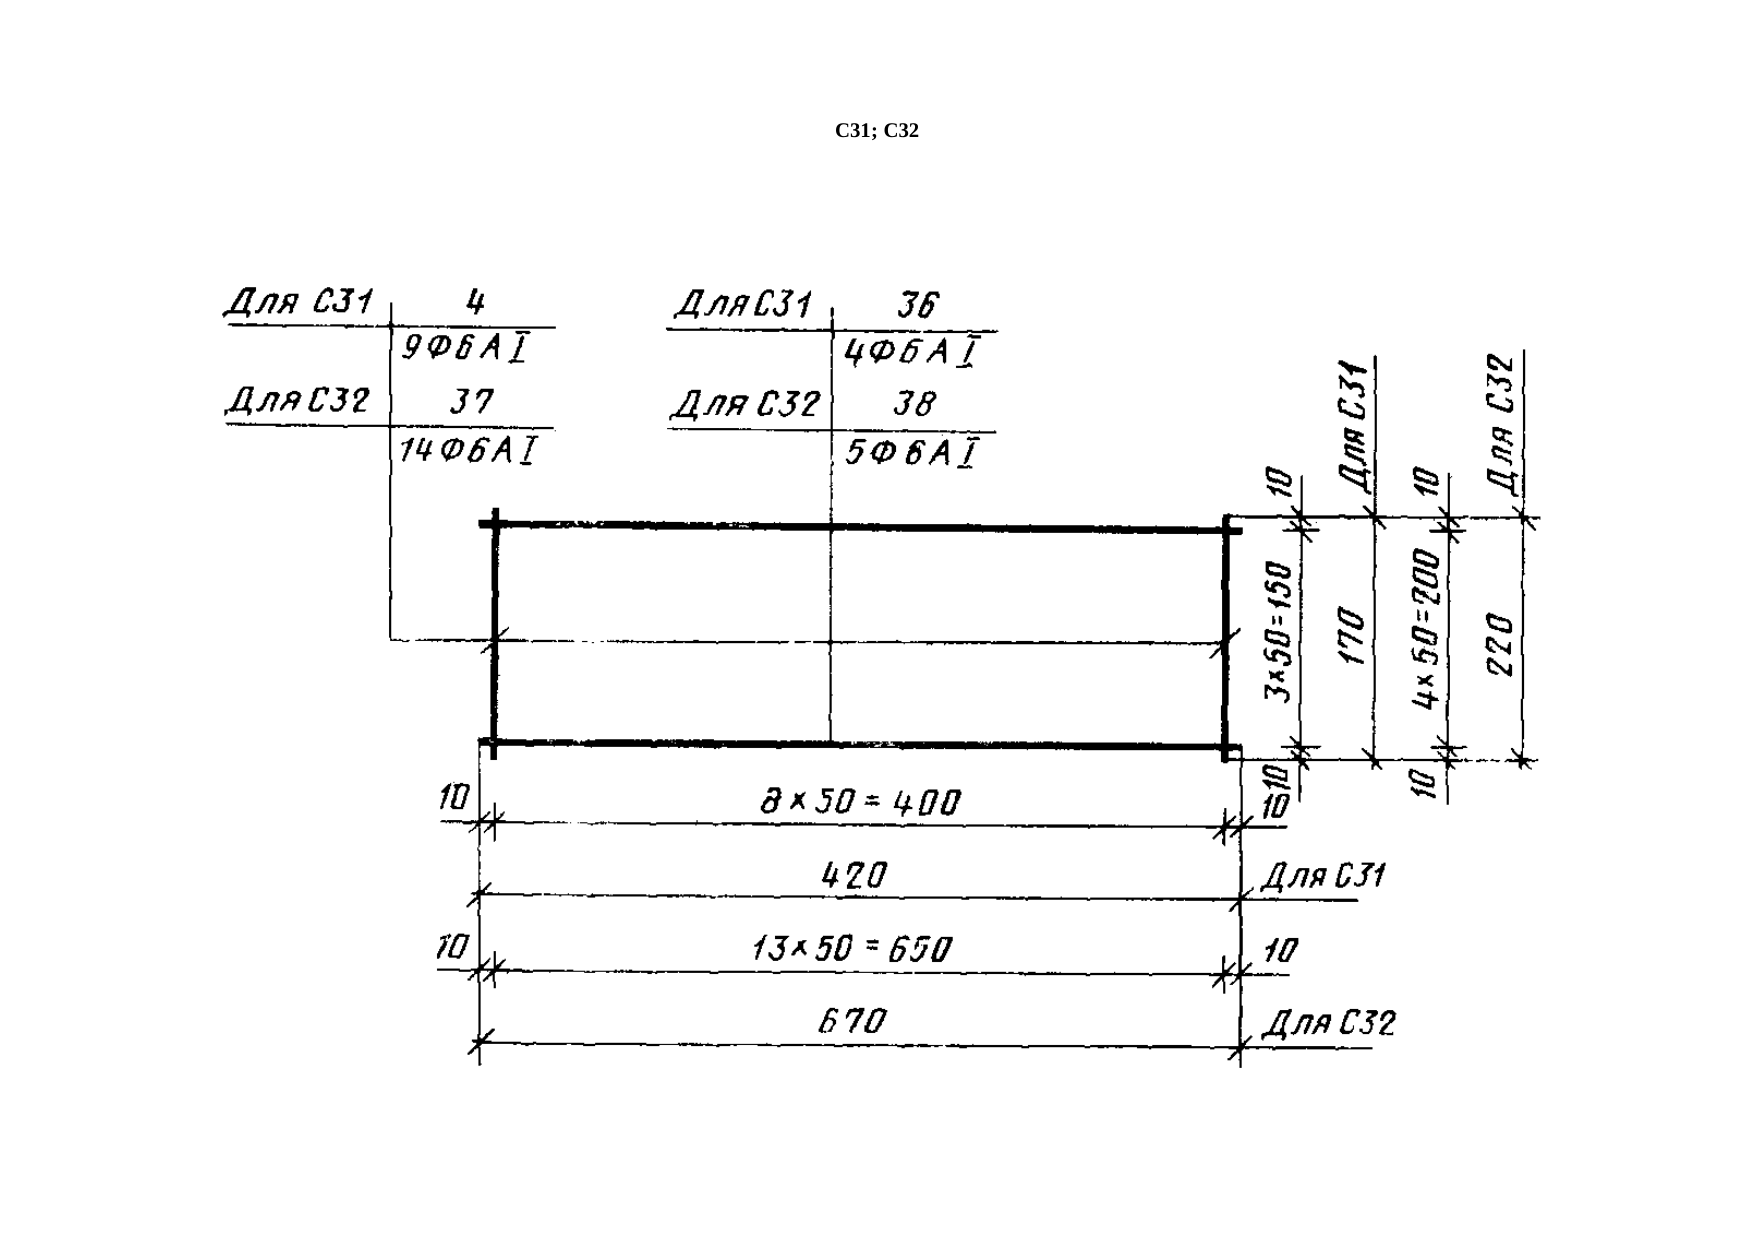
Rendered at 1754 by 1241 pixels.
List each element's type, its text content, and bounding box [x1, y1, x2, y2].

picture [183, 142, 1571, 1104]
subtitle С31; С32 [118, 118, 1636, 142]
